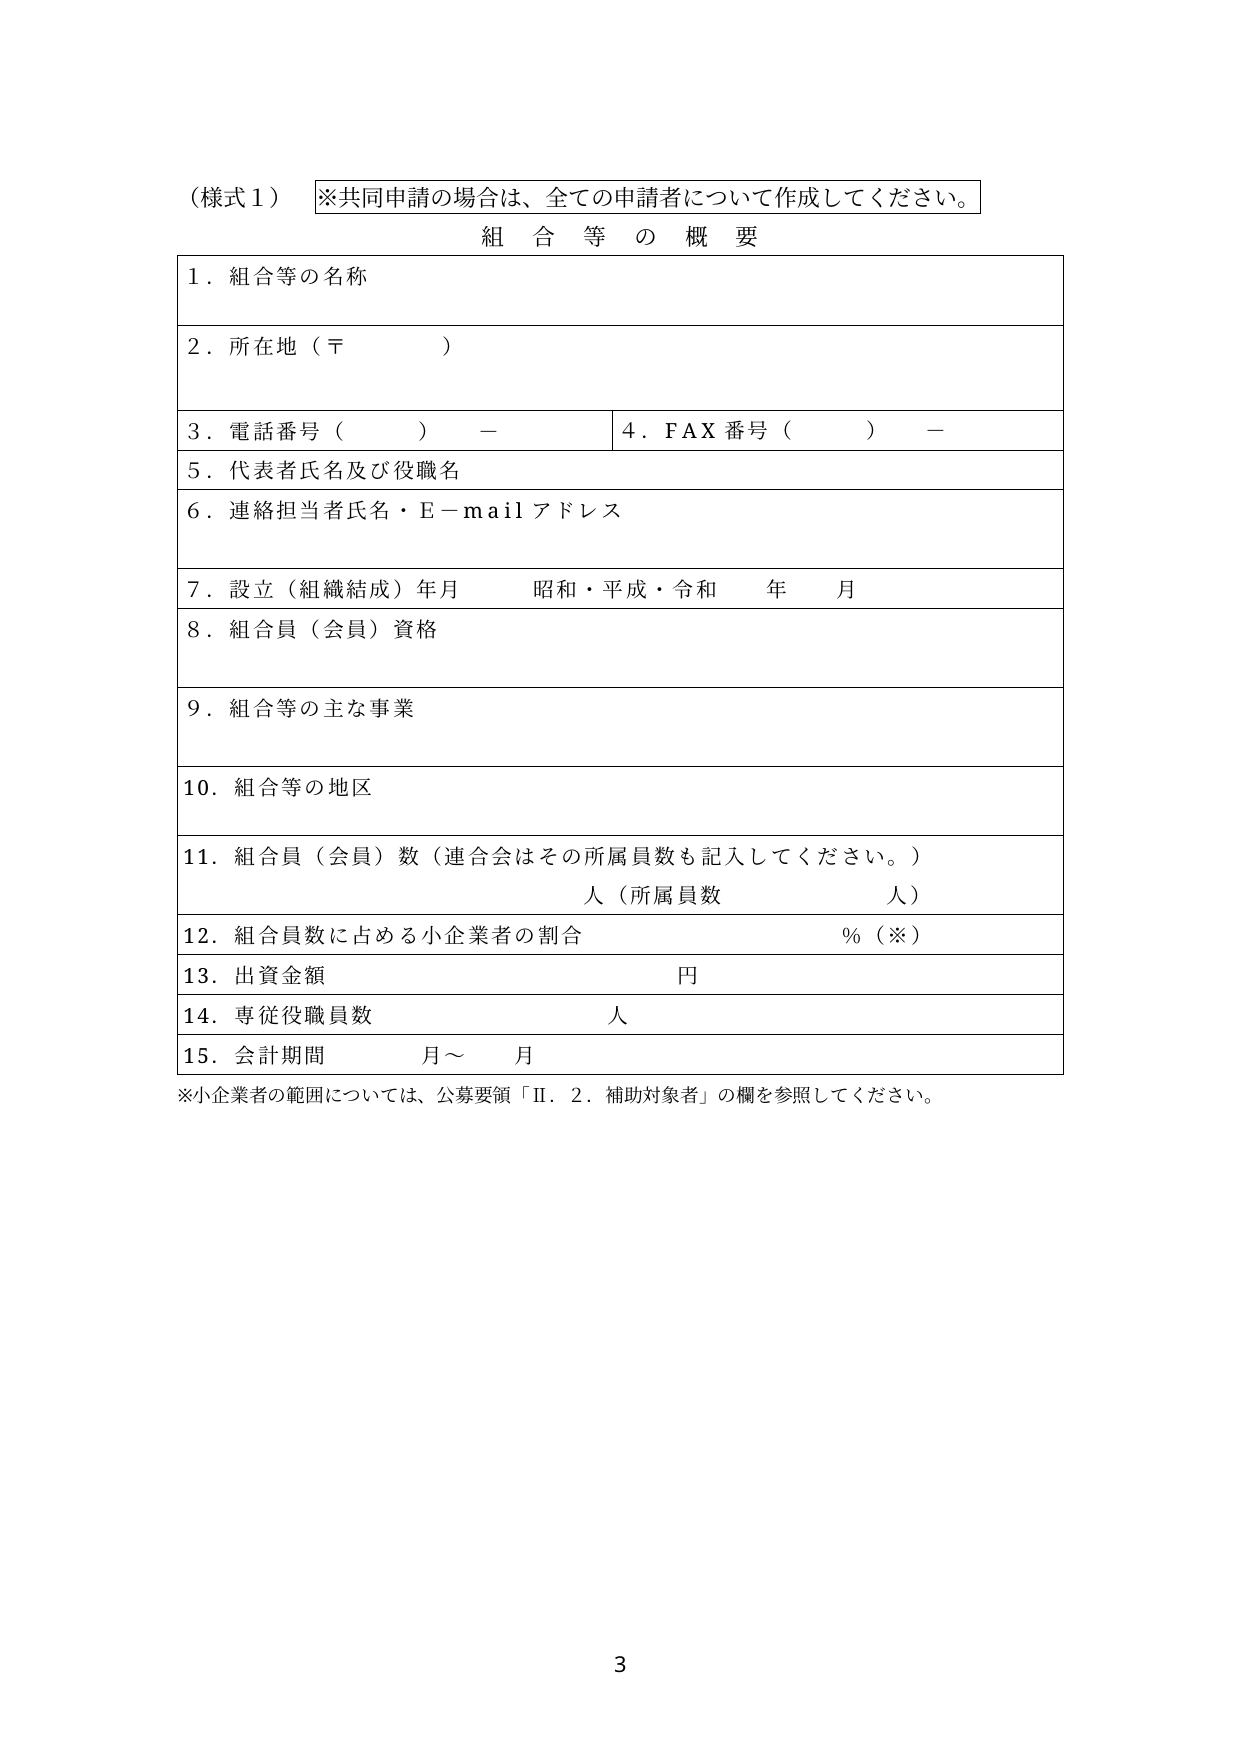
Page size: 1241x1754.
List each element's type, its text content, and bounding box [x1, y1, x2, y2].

table_cell 13．出資金額 円 [178, 955, 1063, 994]
table_cell ５．代表者氏名及び役職名 [178, 451, 1063, 489]
table_cell ９．組合等の主な事業 [178, 688, 1063, 766]
table_cell 12．組合員数に占める小企業者の割合 ％（※） [178, 915, 1063, 954]
table_cell ６．連絡担当者氏名・Ｅ－mailアドレス [178, 490, 1063, 568]
table_header １．組合等の名称 [178, 256, 1063, 325]
table_cell 14．専従役職員数 人 [178, 995, 1063, 1034]
table_cell ７．設立（組織結成）年月 昭和・平成・令和 年 月 [178, 569, 1063, 608]
text 組 合 等 の 概 要 [177, 216, 1063, 255]
text ※小企業者の範囲については、公募要領「Ⅱ．２．補助対象者」の欄を参照してください。 [177, 1075, 1063, 1113]
table_cell ２．所在地（〒 ） [178, 326, 1063, 409]
table_cell ３．電話番号（ ） － [178, 411, 612, 449]
table_cell 11．組合員（会員）数（連合会はその所属員数も記入してください。） 人（所属員数 人） [178, 836, 1063, 914]
text （様式１） ※共同申請の場合は、全ての申請者について作成してください。 [177, 178, 1063, 216]
table_cell 15．会計期間 月～ 月 [178, 1035, 1063, 1074]
table_cell ４．FAX番号（ ） － [613, 411, 1063, 449]
table_cell 10．組合等の地区 [178, 767, 1063, 835]
table_cell ８．組合員（会員）資格 [178, 609, 1063, 687]
